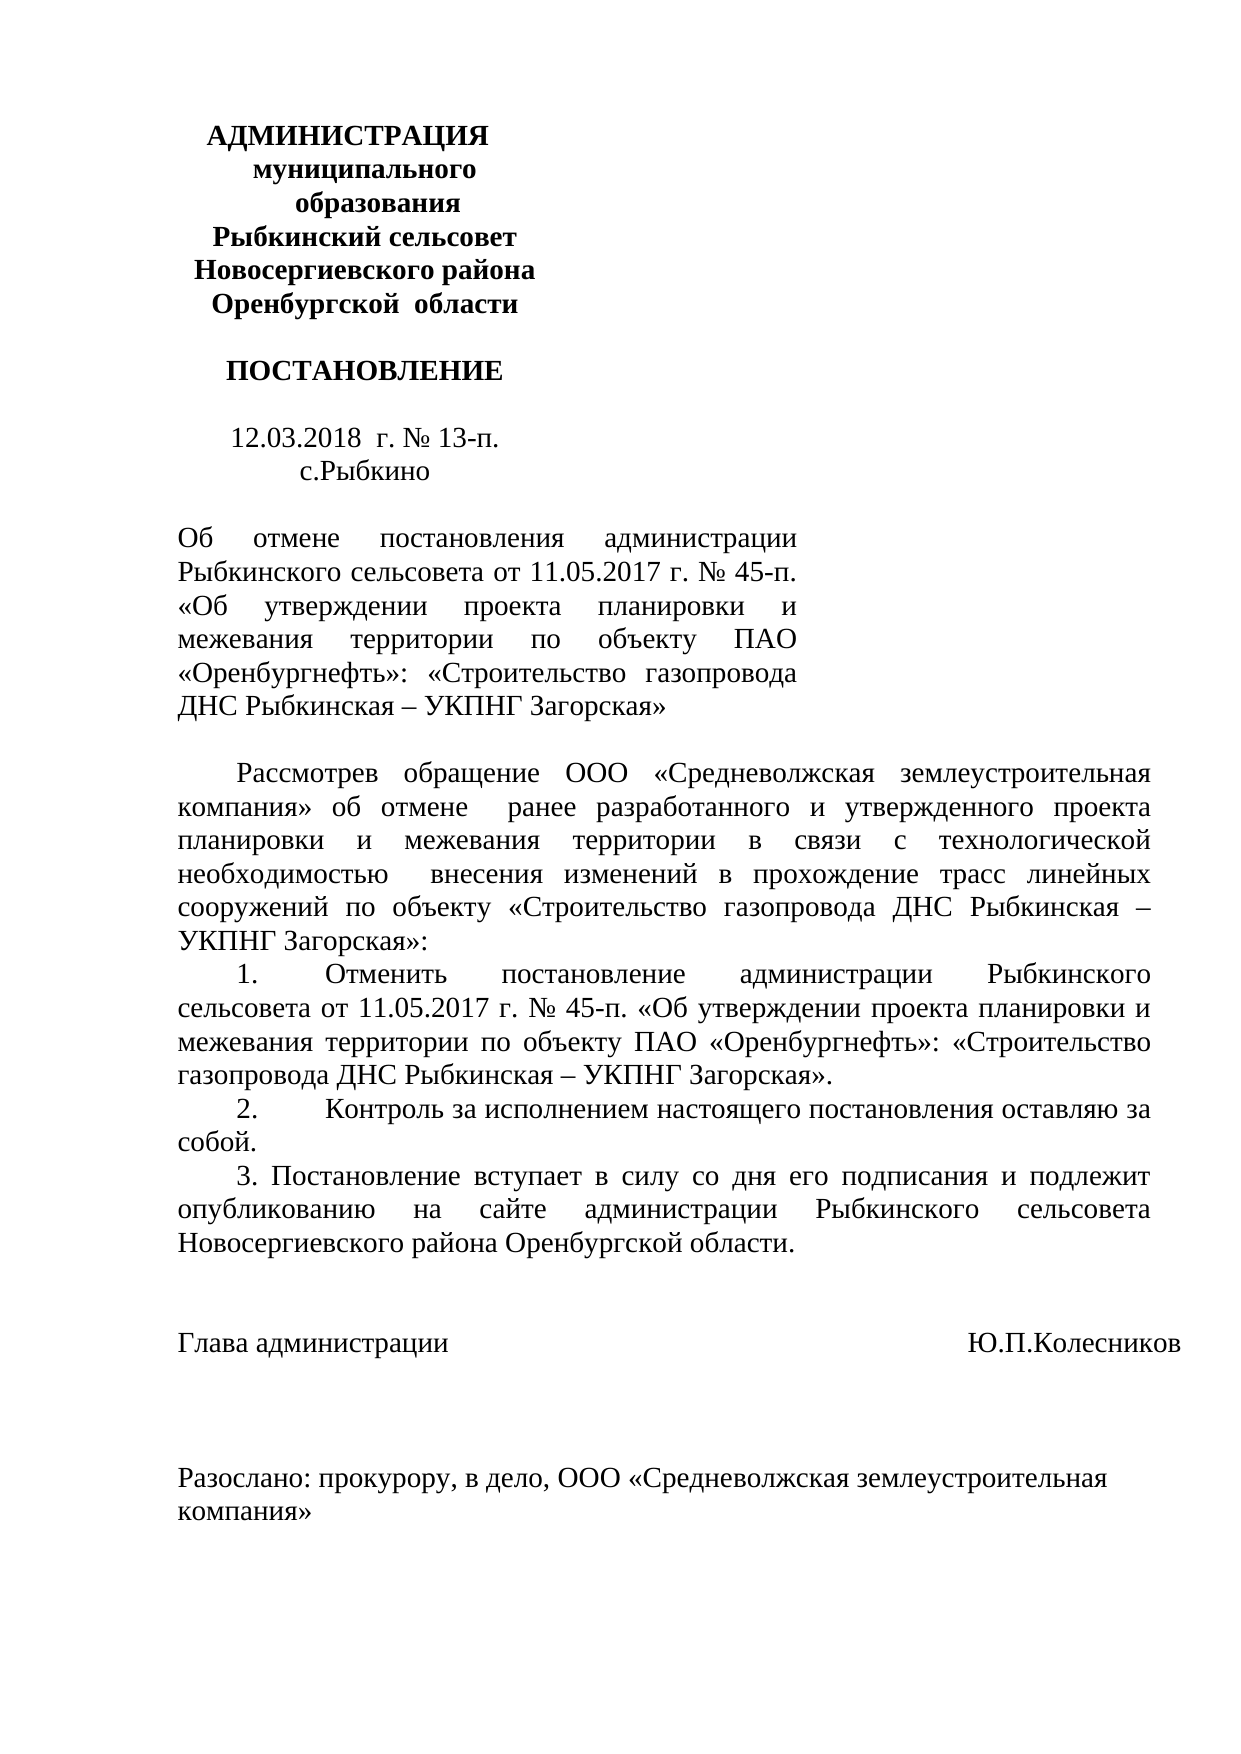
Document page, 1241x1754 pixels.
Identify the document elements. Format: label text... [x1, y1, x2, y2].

text образования [185, 185, 552, 219]
list Отменить постановление администрации Рыбкинского сельсовета от 11.05.2017 г. № 45-п. «Об утверждении проекта планировки и межевания территории по объекту ПАО «Оренбургнефть»: «Строительство газопровода ДНС Рыбкинская – УКПНГ Загорская». [177, 957, 1152, 1091]
text Глава администрации Ю.П.Колесников [177, 1326, 1152, 1359]
text 3. Постановление вступает в силу со дня его подписания и подлежит опубликованию на сайте администрации Рыбкинского сельсовета Новосергиевского района Оренбургской области. [177, 1158, 1152, 1258]
text муниципального [177, 152, 552, 185]
text Новосергиевского района [177, 252, 552, 286]
text с.Рыбкино [177, 453, 552, 487]
list Контроль за исполнением настоящего постановления оставляю за собой. [177, 1091, 1152, 1158]
text Рассмотрев обращение ООО «Средневолжская землеустроительная компания» об отмене ранее разработанного и утвержденного проекта планировки и межевания территории в связи с технологической необходимостью внесения изменений в прохождение трасс линейных сооружений по объекту «Строительство газопровода ДНС Рыбкинская – УКПНГ Загорская»: [177, 755, 1152, 957]
text Оренбургской области [177, 286, 552, 319]
text Рыбкинский сельсовет [177, 219, 552, 252]
text АДМИНИСТРАЦИЯ [177, 118, 552, 152]
text Об отмене постановления администрации Рыбкинского сельсовета от 11.05.2017 г. № 45-п. «Об утверждении проекта планировки и межевания территории по объекту ПАО «Оренбургнефть»: «Строительство газопровода ДНС Рыбкинская – УКПНГ Загорская» [177, 521, 797, 722]
text 12.03.2018 г. № 13-п. [177, 420, 552, 453]
text ПОСТАНОВЛЕНИЕ [177, 353, 552, 386]
text Разослано: прокурору, в дело, ООО «Средневолжская землеустроительная компания» [177, 1460, 1152, 1527]
